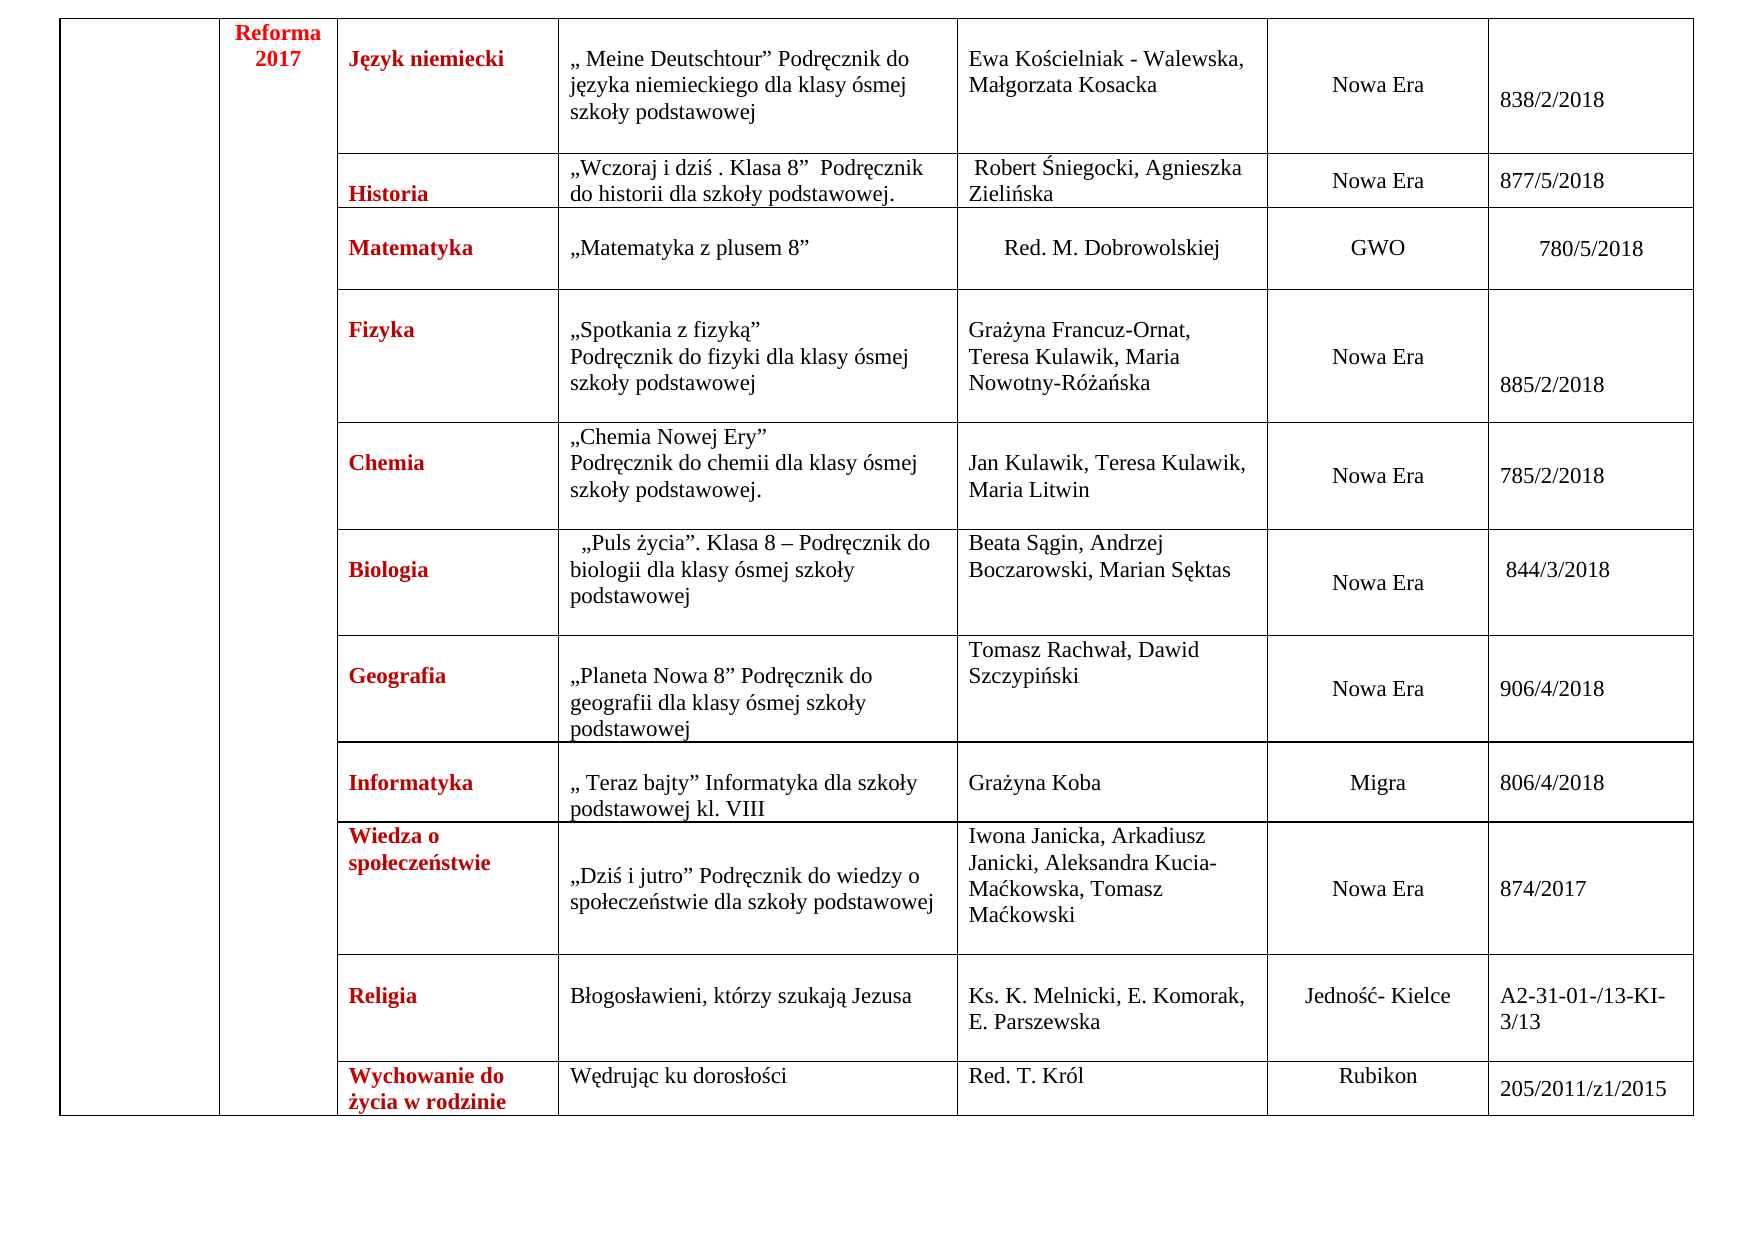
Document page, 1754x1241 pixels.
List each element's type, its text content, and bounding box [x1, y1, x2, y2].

table_cell Iwona Janicka, Arkadiusz Janicki, Aleksandra Kucia-Maćkowska, Tomasz Maćkowski [958, 823, 1267, 954]
table_cell Red. T. Król [958, 1062, 1267, 1114]
table_cell Nowa Era [1268, 290, 1488, 422]
table_cell 785/2/2018 [1489, 423, 1693, 528]
table_cell Fizyka [338, 290, 558, 422]
table_cell Ewa Kościelniak - Walewska, Małgorzata Kosacka [958, 19, 1267, 153]
table_cell Rubikon [1268, 1062, 1488, 1114]
table_cell 780/5/2018 [1489, 208, 1693, 289]
table_cell Historia [338, 154, 558, 207]
table_cell 205/2011/z1/2015 [1489, 1062, 1693, 1114]
table_cell Religia [338, 955, 558, 1061]
table_cell Chemia [338, 423, 558, 528]
table_cell 885/2/2018 [1489, 290, 1693, 422]
table_cell Nowa Era [1268, 636, 1488, 741]
table_cell Nowa Era [1268, 530, 1488, 635]
table_cell „ Meine Deutschtour” Podręcznik do języka niemieckiego dla klasy ósmej szkoły podstawowej [559, 19, 957, 153]
table_cell „Matematyka z plusem 8” [559, 208, 957, 289]
table_cell Nowa Era [1268, 823, 1488, 954]
table_cell Nowa Era [1268, 154, 1488, 207]
table_cell 906/4/2018 [1489, 636, 1693, 741]
table_cell Język niemiecki [338, 19, 558, 153]
table_cell Ks. K. Melnicki, E. Komorak, E. Parszewska [958, 955, 1267, 1061]
table_cell „Wczoraj i dziś . Klasa 8” Podręcznik do historii dla szkoły podstawowej. [559, 154, 957, 207]
table_cell 874/2017 [1489, 823, 1693, 954]
table_cell A2-31-01-/13-KI-3/13 [1489, 955, 1693, 1061]
table_cell 877/5/2018 [1489, 154, 1693, 207]
table_cell Matematyka [338, 208, 558, 289]
table_cell Tomasz Rachwał, Dawid Szczypiński [958, 636, 1267, 741]
table_cell GWO [1268, 208, 1488, 289]
table_cell Jedność- Kielce [1268, 955, 1488, 1061]
table_cell Biologia [338, 530, 558, 635]
table_cell Beata Sągin, Andrzej Boczarowski, Marian Sęktas [958, 530, 1267, 635]
table_cell Nowa Era [1268, 423, 1488, 528]
table_cell 838/2/2018 [1489, 19, 1693, 153]
table_cell „Chemia Nowej Ery” Podręcznik do chemii dla klasy ósmej szkoły podstawowej. [559, 423, 957, 528]
table_cell Wędrując ku dorosłości [559, 1062, 957, 1114]
table_cell „Dziś i jutro” Podręcznik do wiedzy o społeczeństwie dla szkoły podstawowej [559, 823, 957, 954]
table_cell Błogosławieni, którzy szukają Jezusa [559, 955, 957, 1061]
table_cell Grażyna Koba [958, 743, 1267, 821]
table_cell Migra [1268, 743, 1488, 821]
table_cell „Planeta Nowa 8” Podręcznik do geografii dla klasy ósmej szkoły podstawowej [559, 636, 957, 741]
table_cell „ Teraz bajty” Informatyka dla szkoły podstawowej kl. VIII [559, 743, 957, 821]
table_cell 806/4/2018 [1489, 743, 1693, 821]
table_cell Robert Śniegocki, Agnieszka Zielińska [958, 154, 1267, 207]
table_cell Jan Kulawik, Teresa Kulawik, Maria Litwin [958, 423, 1267, 528]
table_cell Grażyna Francuz-Ornat, Teresa Kulawik, Maria Nowotny-Różańska [958, 290, 1267, 422]
table_cell Nowa Era [1268, 19, 1488, 153]
table_cell 844/3/2018 [1489, 530, 1693, 635]
table_cell Red. M. Dobrowolskiej [958, 208, 1267, 289]
table_cell Wiedza o społeczeństwie [338, 823, 558, 954]
table_cell Geografia [338, 636, 558, 741]
table_cell „Puls życia”. Klasa 8 – Podręcznik do biologii dla klasy ósmej szkoły podstawowej [559, 530, 957, 635]
table_cell Informatyka [338, 743, 558, 821]
table_cell Wychowanie do życia w rodzinie [338, 1062, 558, 1114]
table_cell „Spotkania z fizyką” Podręcznik do fizyki dla klasy ósmej szkoły podstawowej [559, 290, 957, 422]
